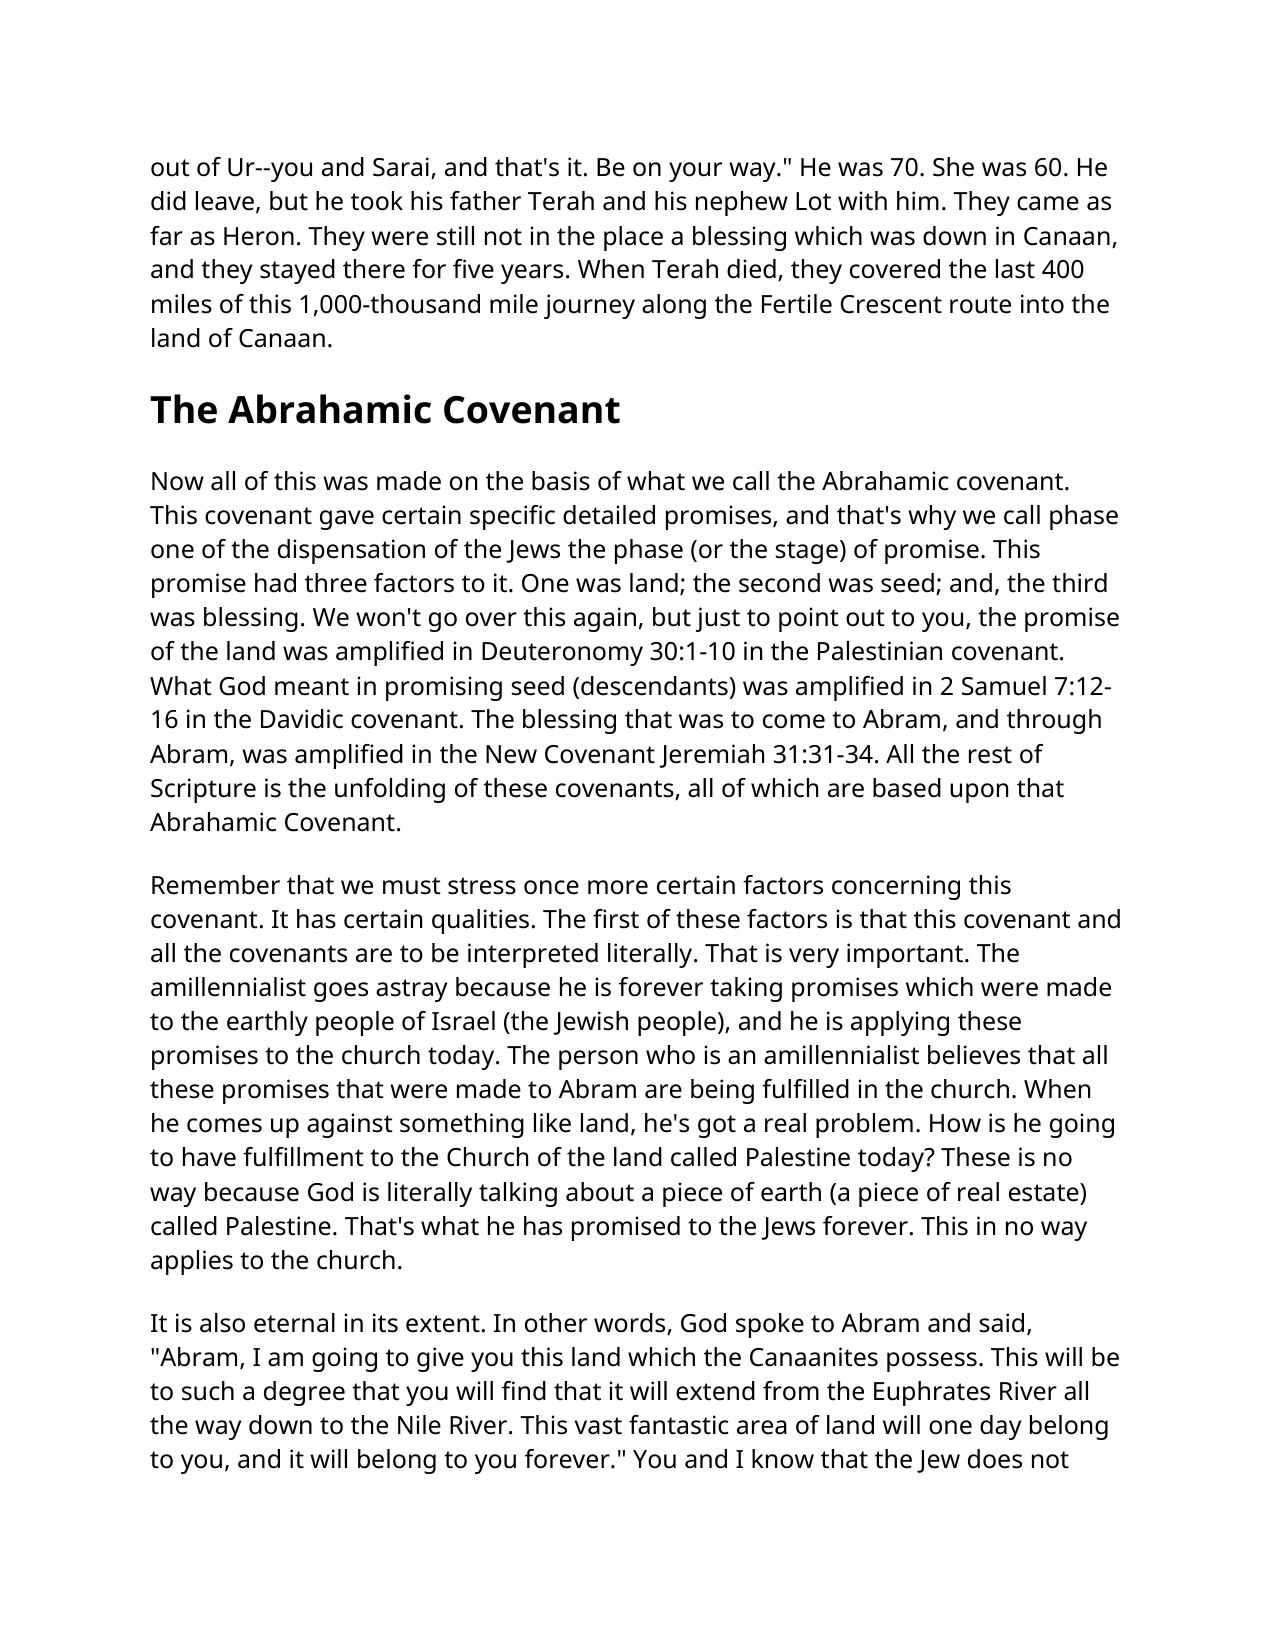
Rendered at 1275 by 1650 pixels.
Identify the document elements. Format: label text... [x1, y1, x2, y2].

text Remember that we must stress once more certain factors concerning this covenant. It has certain qualities. The first of these factors is that this covenant and all the covenants are to be interpreted literally. That is very important. The amillennialist goes astray because he is forever taking promises which were made to the earthly people of Israel (the Jewish people), and he is applying these promises to the church today. The person who is an amillennialist believes that all these promises that were made to Abram are being fulfilled in the church. When he comes up against something like land, he's got a real problem. How is he going to have fulfillment to the Church of the land called Palestine today? These is no way because God is literally talking about a piece of earth (a piece of real estate) called Palestine. That's what he has promised to the Jews forever. This in no way applies to the church. [150, 868, 1125, 1276]
text Now all of this was made on the basis of what we call the Abrahamic covenant. This covenant gave certain specific detailed promises, and that's why we call phase one of the dispensation of the Jews the phase (or the stage) of promise. This promise had three factors to it. One was land; the second was seed; and, the third was blessing. We won't go over this again, but just to point out to you, the promise of the land was amplified in Deuteronomy 30:1-10 in the Palestinian covenant. What God meant in promising seed (descendants) was amplified in 2 Samuel 7:12-16 in the Davidic covenant. The blessing that was to come to Abram, and through Abram, was amplified in the New Covenant Jeremiah 31:31-34. All the rest of Scripture is the unfolding of these covenants, all of which are based upon that Abrahamic Covenant. [150, 464, 1125, 838]
text The Abrahamic Covenant [150, 383, 1125, 434]
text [150, 1306, 1125, 1476]
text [150, 150, 1125, 354]
